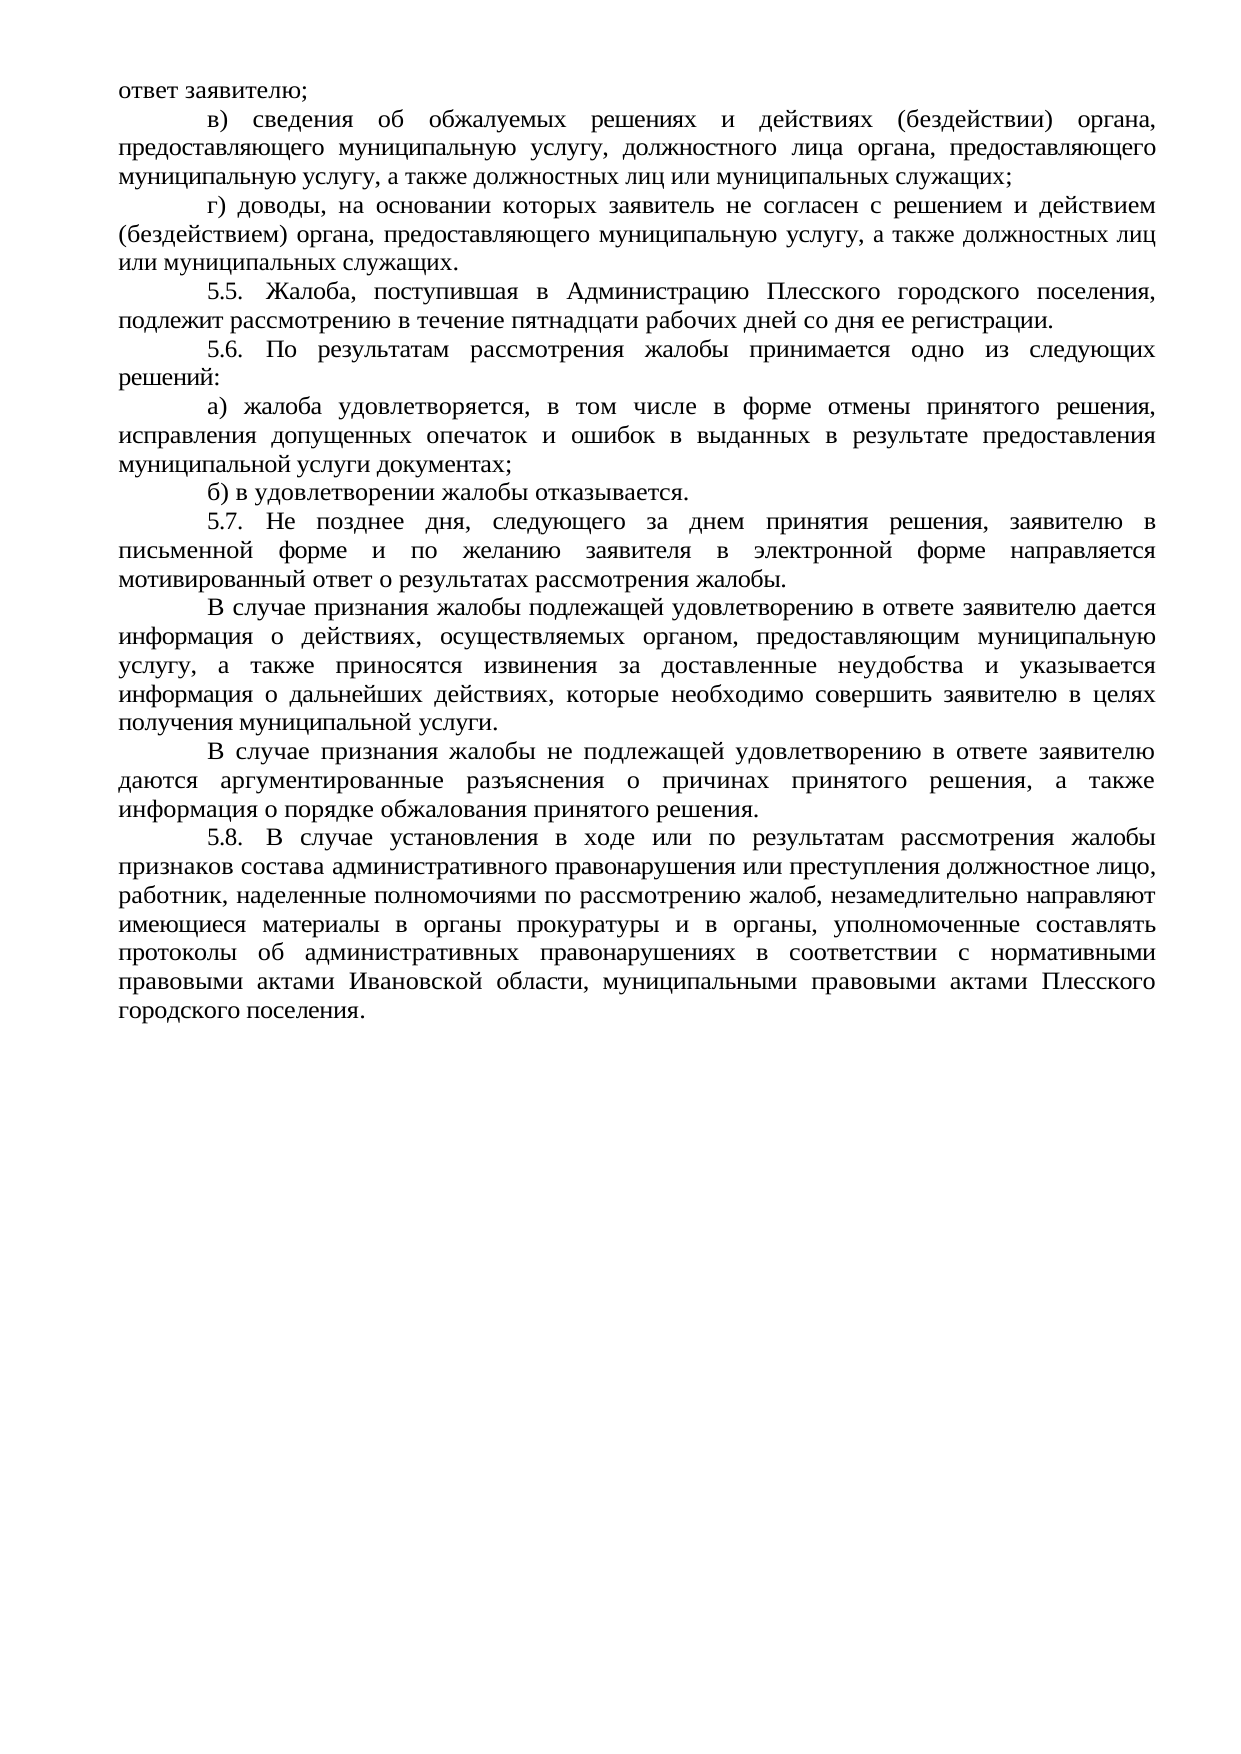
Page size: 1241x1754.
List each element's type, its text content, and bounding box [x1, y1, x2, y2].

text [118, 75, 1156, 104]
text В случае признания жалобы подлежащей удовлетворению в ответе заявителю дается информация о действиях, осуществляемых органом, предоставляющим муниципальную услугу, а также приносятся извинения за доставленные неудобства и указывается информация о дальнейших действиях, которые необходимо совершить заявителю в целях получения муниципальной услуги. [118, 592, 1156, 736]
list Жалоба, поступившая в Администрацию Плесского городского поселения, подлежит рассмотрению в течение пятнадцати рабочих дней со дня ее регистрации. [118, 276, 1156, 334]
text б) в удовлетворении жалобы отказывается. [118, 477, 1156, 506]
text а) жалоба удовлетворяется, в том числе в форме отмены принятого решения, исправления допущенных опечаток и ошибок в выданных в результате предоставления муниципальной услуги документах; [118, 391, 1156, 477]
text в) сведения об обжалуемых решениях и действиях (бездействии) органа, предоставляющего муниципальную услугу, должностного лица органа, предоставляющего муниципальную услугу, а также должностных лиц или муниципальных служащих; [118, 104, 1156, 190]
text В случае признания жалобы не подлежащей удовлетворению в ответе заявителю даются аргументированные разъяснения о причинах принятого решения, а также информация о порядке обжалования принятого решения. [118, 736, 1156, 822]
list В случае установления в ходе или по результатам рассмотрения жалобы признаков состава административного правонарушения или преступления должностное лицо, работник, наделенные полномочиями по рассмотрению жалоб, незамедлительно направляют имеющиеся материалы в органы прокуратуры и в органы, уполномоченные составлять протоколы об административных правонарушениях в соответствии с нормативными правовыми актами Ивановской области, муниципальными правовыми актами Плесского городского поселения. [118, 822, 1156, 1024]
text г) доводы, на основании которых заявитель не согласен с решением и действием (бездействием) органа, предоставляющего муниципальную услугу, а также должностных лиц или муниципальных служащих. [118, 190, 1156, 276]
list Не позднее дня, следующего за днем принятия решения, заявителю в письменной форме и по желанию заявителя в электронной форме направляется мотивированный ответ о результатах рассмотрения жалобы. [118, 506, 1156, 592]
list По результатам рассмотрения жалобы принимается одно из следующих решений: [118, 334, 1156, 391]
